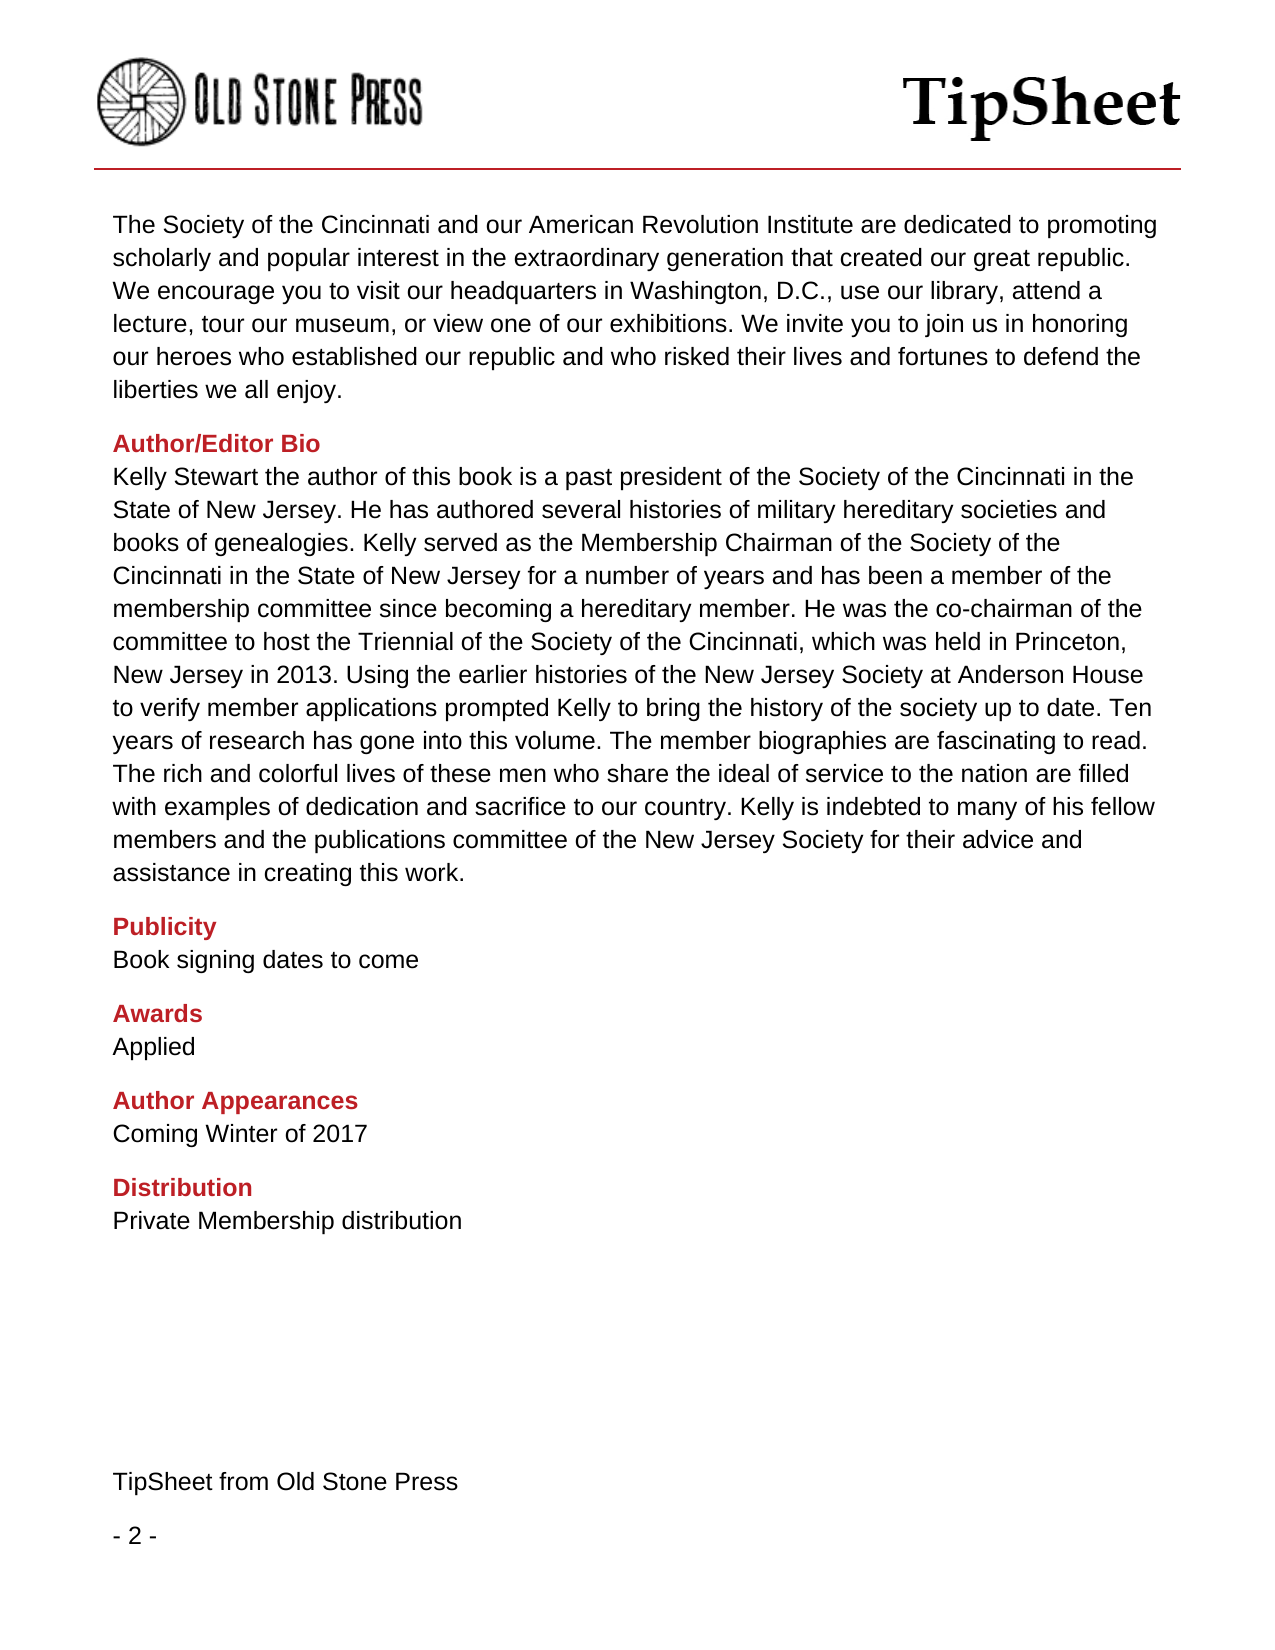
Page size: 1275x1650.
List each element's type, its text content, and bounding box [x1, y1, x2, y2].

text Private Membership distribution [112, 1206, 1162, 1234]
subtitle Author Appearances [112, 1086, 1162, 1114]
text Kelly Stewart the author of this book is a past president of the Society of the Cincinnati in the State of New Jersey. He has authored several histories of military hereditary societies and books of genealogies. Kelly served as the Membership Chairman of the Society of the Cincinnati in the State of New Jersey for a number of years and has been a member of the membership committee since becoming a hereditary member. He was the co-chairman of the committee to host the Triennial of the Society of the Cincinnati, which was held in Princeton, New Jersey in 2013. Using the earlier histories of the New Jersey Society at Anderson House to verify member applications prompted Kelly to bring the history of the society up to date. Ten years of research has gone into this volume. The member biographies are fascinating to read. The rich and colorful lives of these men who share the ideal of service to the nation are filled with examples of dedication and sacrifice to our country. Kelly is indebted to many of his fellow members and the publications committee of the New Jersey Society for their advice and assistance in creating this work. [112, 462, 1162, 887]
text Coming Winter of 2017 [112, 1119, 1162, 1148]
text The Society of the Cincinnati and our American Revolution Institute are dedicated to promoting scholarly and popular interest in the extraordinary generation that created our great republic. We encourage you to visit our headquarters in Washington, D.C., use our library, attend a lecture, tour our museum, or view one of our exhibitions. We invite you to join us in honoring our heroes who established our republic and who risked their lives and fortunes to defend the liberties we all enjoy. [112, 210, 1162, 404]
picture [902, 68, 1180, 142]
subtitle Awards [112, 999, 1162, 1028]
text Applied [112, 1032, 1162, 1061]
subtitle Publicity [112, 912, 1162, 941]
subtitle Distribution [112, 1173, 1162, 1201]
subtitle Author/Editor Bio [112, 429, 1162, 458]
picture [93, 56, 430, 151]
text Book signing dates to come [112, 945, 1162, 974]
